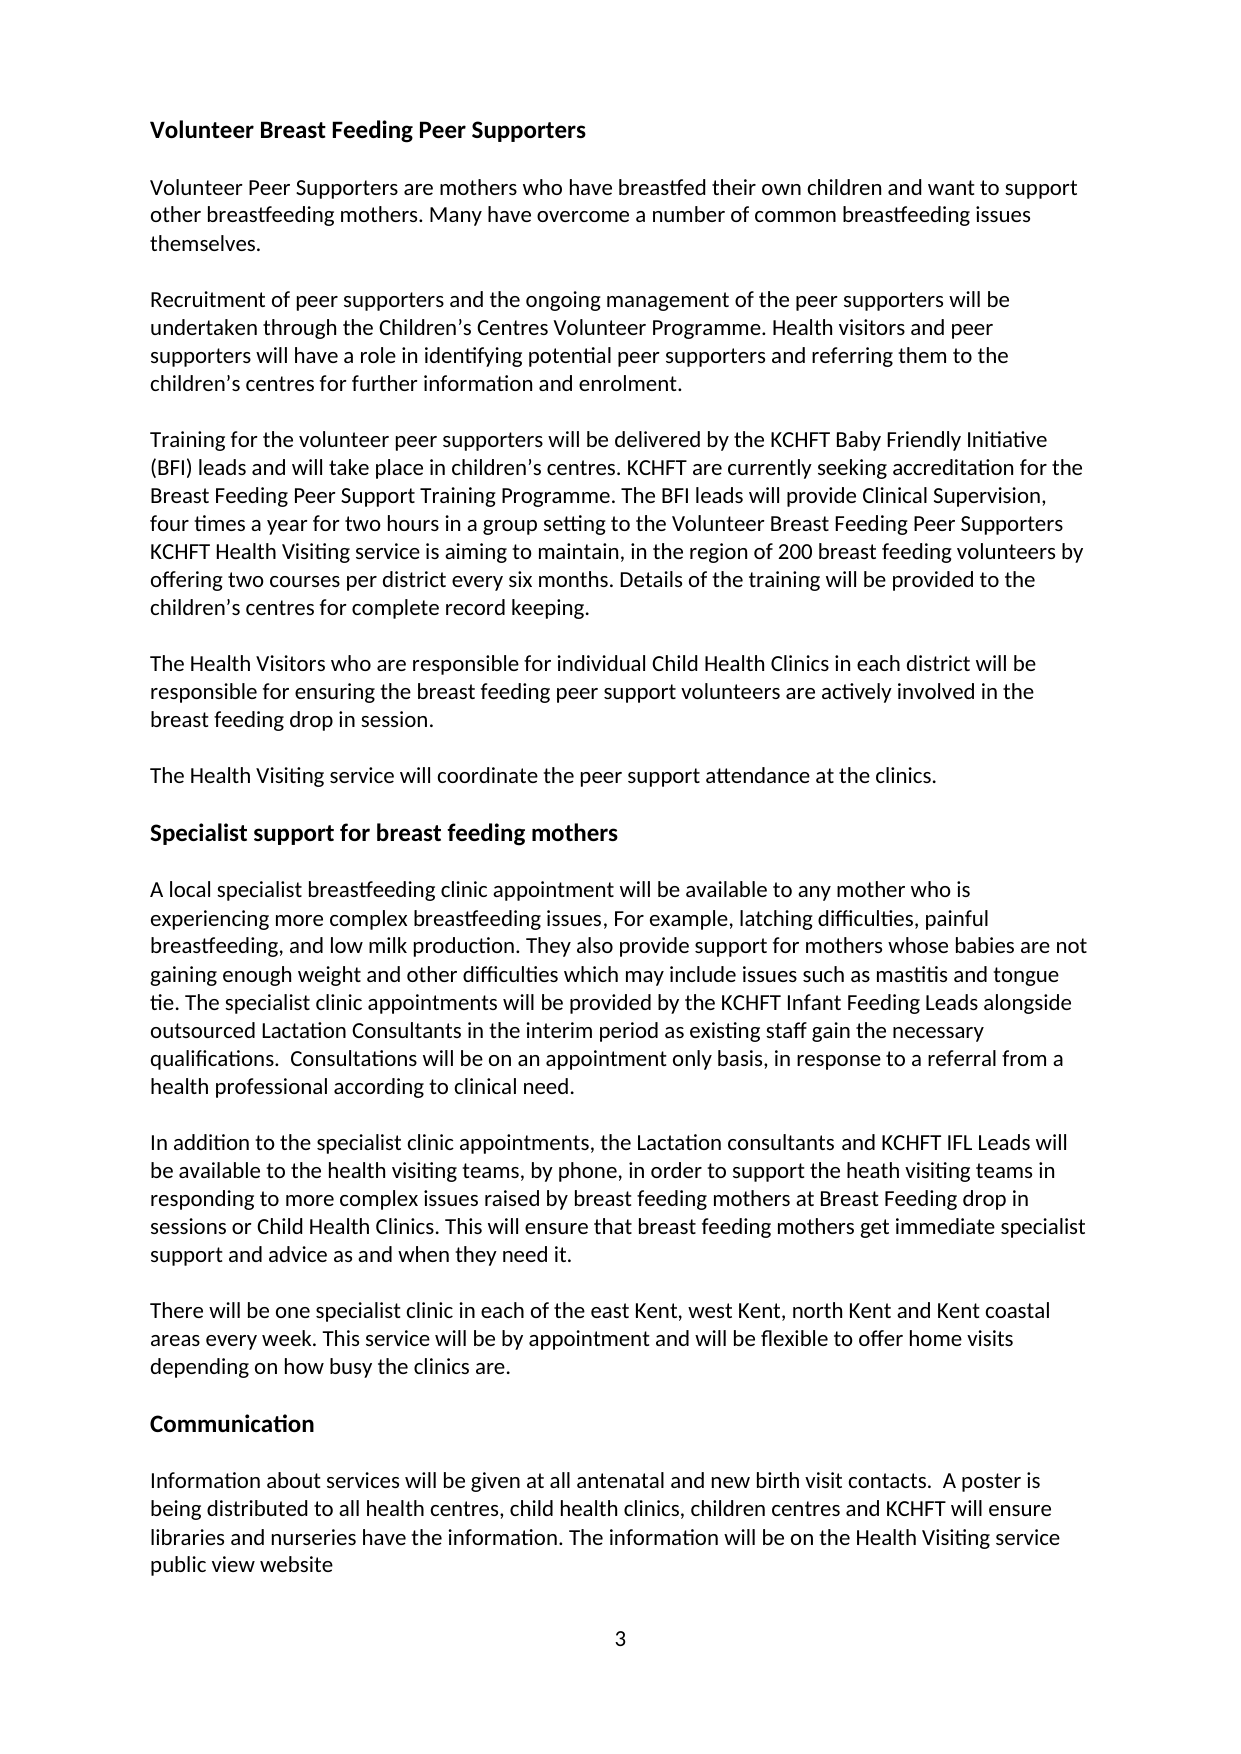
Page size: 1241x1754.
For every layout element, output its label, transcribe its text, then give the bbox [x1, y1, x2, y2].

text Recruitment of peer supporters and the ongoing management of the peer supporters will be undertaken through the Children’s Centres Volunteer Programme. Health visitors and peer supporters will have a role in identifying potential peer supporters and referring them to the children’s centres for further information and enrolment. [150, 285, 1090, 397]
text Training for the volunteer peer supporters will be delivered by the KCHFT Baby Friendly Initiative (BFI) leads and will take place in children’s centres. KCHFT are currently seeking accreditation for the Breast Feeding Peer Support Training Programme. The BFI leads will provide Clinical Supervision, four times a year for two hours in a group setting to the Volunteer Breast Feeding Peer Supporters [150, 425, 1090, 537]
text Volunteer Peer Supporters are mothers who have breastfed their own children and want to support other breastfeeding mothers. Many have overcome a number of common breastfeeding issues themselves. [150, 173, 1090, 257]
text Specialist support for breast feeding mothers [150, 817, 1090, 848]
text The Health Visitors who are responsible for individual Child Health Clinics in each district will be responsible for ensuring the breast feeding peer support volunteers are actively involved in the breast feeding drop in session. [150, 649, 1090, 733]
text KCHFT Health Visiting service is aiming to maintain, in the region of 200 breast feeding volunteers by offering two courses per district every six months. Details of the training will be provided to the children’s centres for complete record keeping. [150, 537, 1090, 621]
text There will be one specialist clinic in each of the east Kent, west Kent, north Kent and Kent coastal areas every week. This service will be by appointment and will be flexible to offer home visits depending on how busy the clinics are. [150, 1296, 1090, 1380]
text Volunteer Breast Feeding Peer Supporters [150, 114, 1090, 144]
text In addition to the specialist clinic appointments, the Lactation consultants and KCHFT IFL Leads will be available to the health visiting teams, by phone, in order to support the heath visiting teams in responding to more complex issues raised by breast feeding mothers at Breast Feeding drop in sessions or Child Health Clinics. This will ensure that breast feeding mothers get immediate specialist support and advice as and when they need it. [150, 1128, 1090, 1268]
text Communication [150, 1408, 1090, 1438]
text The Health Visiting service will coordinate the peer support attendance at the clinics. [150, 761, 1090, 789]
text A local specialist breastfeeding clinic appointment will be available to any mother who is experiencing more complex breastfeeding issues, For example, latching difficulties, painful breastfeeding, and low milk production. They also provide support for mothers whose babies are not gaining enough weight and other difficulties which may include issues such as mastitis and tongue tie. The specialist clinic appointments will be provided by the KCHFT Infant Feeding Leads alongside outsourced Lactation Consultants in the interim period as existing staff gain the necessary qualifications. Consultations will be on an appointment only basis, in response to a referral from a health professional according to clinical need. [150, 876, 1090, 1100]
text Information about services will be given at all antenatal and new birth visit contacts. A poster is being distributed to all health centres, child health clinics, children centres and KCHFT will ensure libraries and nurseries have the information. The information will be on the Health Visiting service public view website [150, 1467, 1090, 1579]
